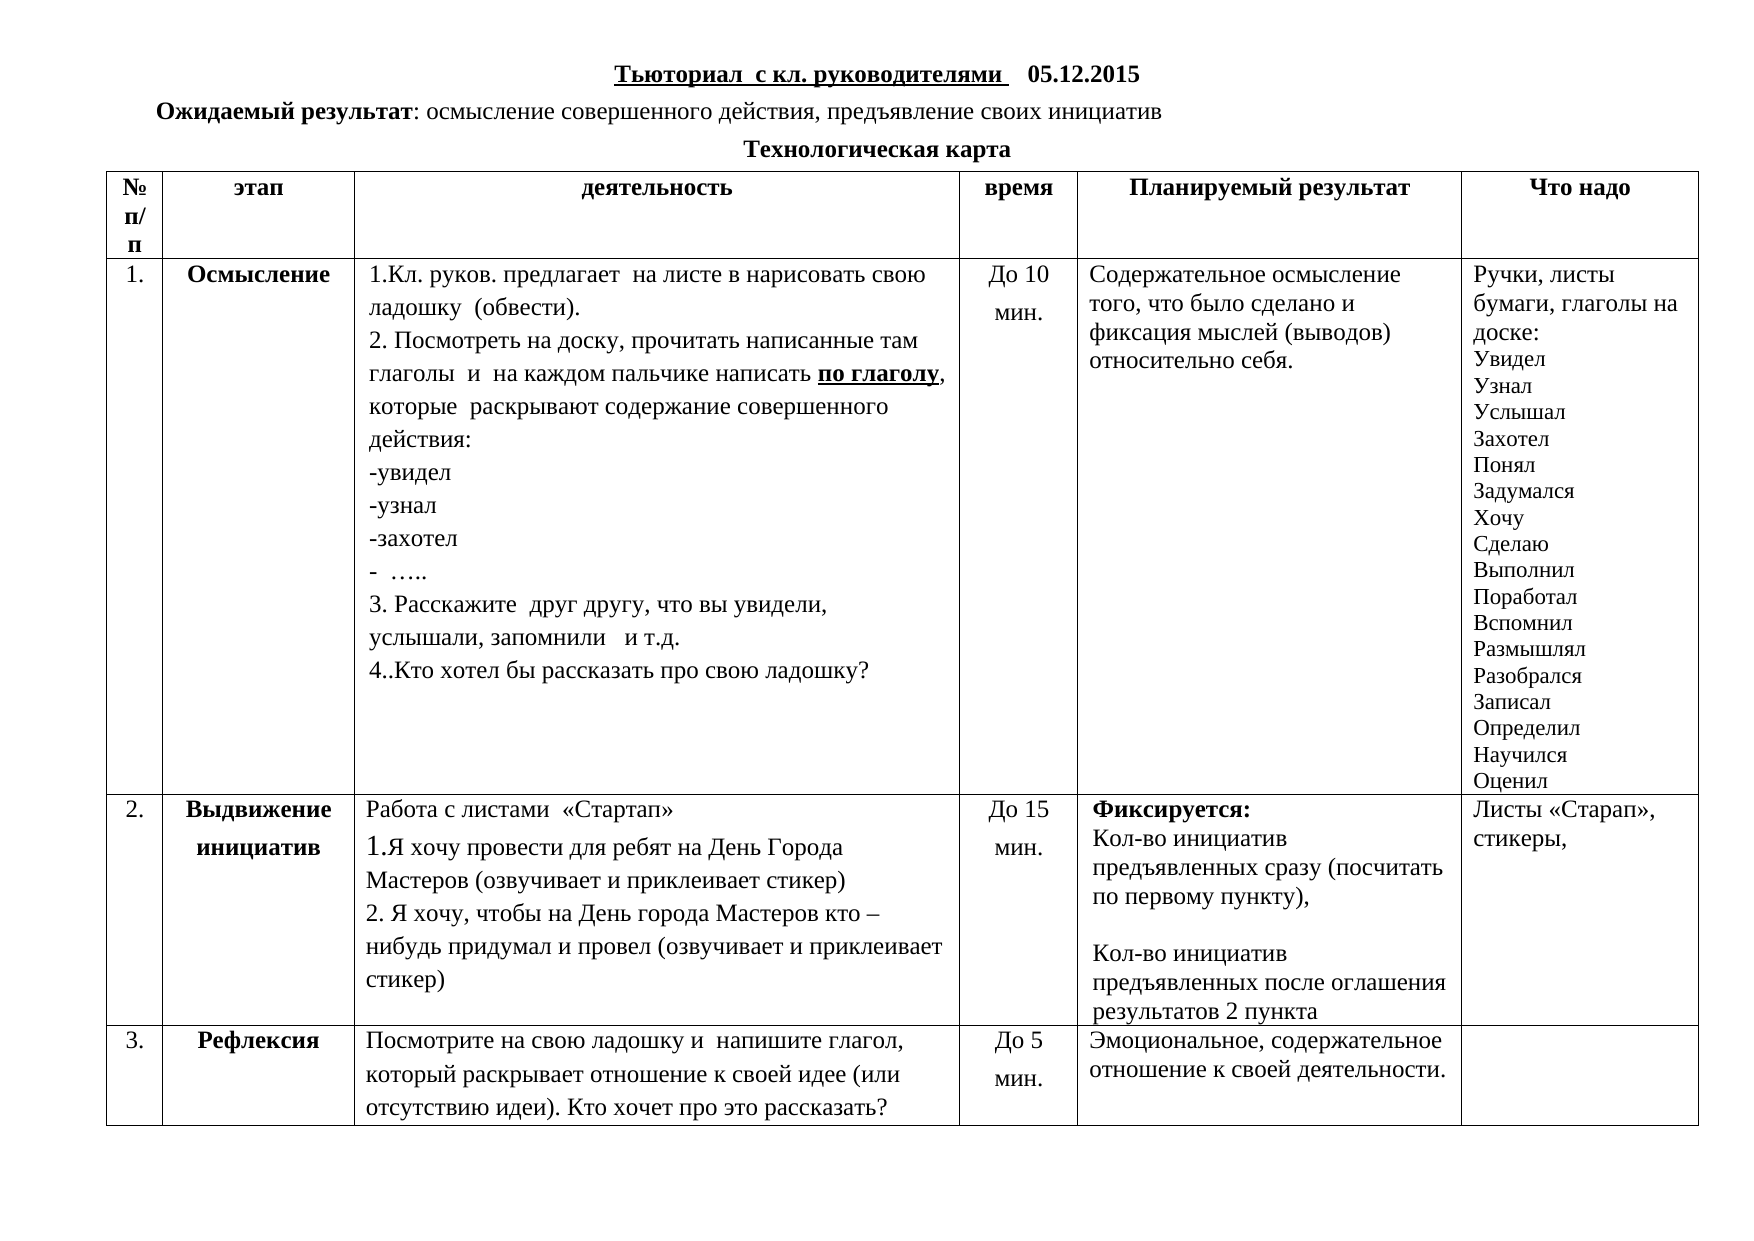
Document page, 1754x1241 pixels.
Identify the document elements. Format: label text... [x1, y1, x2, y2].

table_cell 3. [107, 1026, 162, 1125]
table_header Планируемый результат [1078, 172, 1461, 258]
table_cell До 10 мин. [960, 259, 1077, 793]
table_cell 1. [107, 259, 162, 793]
table_header № п/п [107, 172, 162, 258]
table_cell Рефлексия [163, 1026, 354, 1125]
table_cell Ручки, листы бумаги, глаголы на доске: Увидел Узнал Услышал Захотел Понял Задумался Хочу Сделаю Выполнил Поработал Вспомнил Размышлял Разобрался Записал Определил Научился Оценил [1462, 259, 1698, 793]
table_cell Фиксируется: Кол-во инициатив предъявленных сразу (посчитать по первому пункту), Кол-во инициатив предъявленных после оглашения результатов 2 пункта [1078, 795, 1461, 1024]
table_cell [1462, 1026, 1698, 1125]
table_cell 2. [107, 795, 162, 1024]
table_cell До 5 мин. [960, 1026, 1077, 1125]
table_cell Осмысление [163, 259, 354, 793]
table_cell Работа с листами «Стартап» 1.Я хочу провести для ребят на День Города Мастеров (озвучивает и приклеивает стикер) 2. Я хочу, чтобы на День города Мастеров кто – нибудь придумал и провел (озвучивает и приклеивает стикер) [355, 795, 959, 1024]
text Технологическая карта [118, 134, 1636, 162]
table_cell Выдвижение инициатив [163, 795, 354, 1024]
table_cell До 15 мин. [960, 795, 1077, 1024]
table_cell Посмотрите на свою ладошку и напишите глагол, который раскрывает отношение к своей идее (или отсутствию идеи). Кто хочет про это рассказать? [355, 1026, 959, 1125]
text Тьюториал с кл. руководителями 05.12.2015 [118, 59, 1636, 88]
table_header время [960, 172, 1077, 258]
table_header деятельность [355, 172, 959, 258]
table_header Что надо [1462, 172, 1698, 258]
text Ожидаемый результат: осмысление совершенного действия, предъявление своих инициатив [156, 96, 1636, 125]
table_cell Эмоциональное, содержательное отношение к своей деятельности. [1078, 1026, 1461, 1125]
table_cell 1.Кл. руков. предлагает на листе в нарисовать свою ладошку (обвести). 2. Посмотреть на доску, прочитать написанные там глаголы и на каждом пальчике написать по глаголу, которые раскрывают содержание совершенного действия: -увидел -узнал -захотел - ….. 3. Расскажите друг другу, что вы увидели, услышали, запомнили и т.д. 4..Кто хотел бы рассказать про свою ладошку? [355, 259, 959, 793]
table_header этап [163, 172, 354, 258]
table_cell Содержательное осмысление того, что было сделано и фиксация мыслей (выводов) относительно себя. [1078, 259, 1461, 793]
table_cell Листы «Старап», стикеры, [1462, 795, 1698, 1024]
